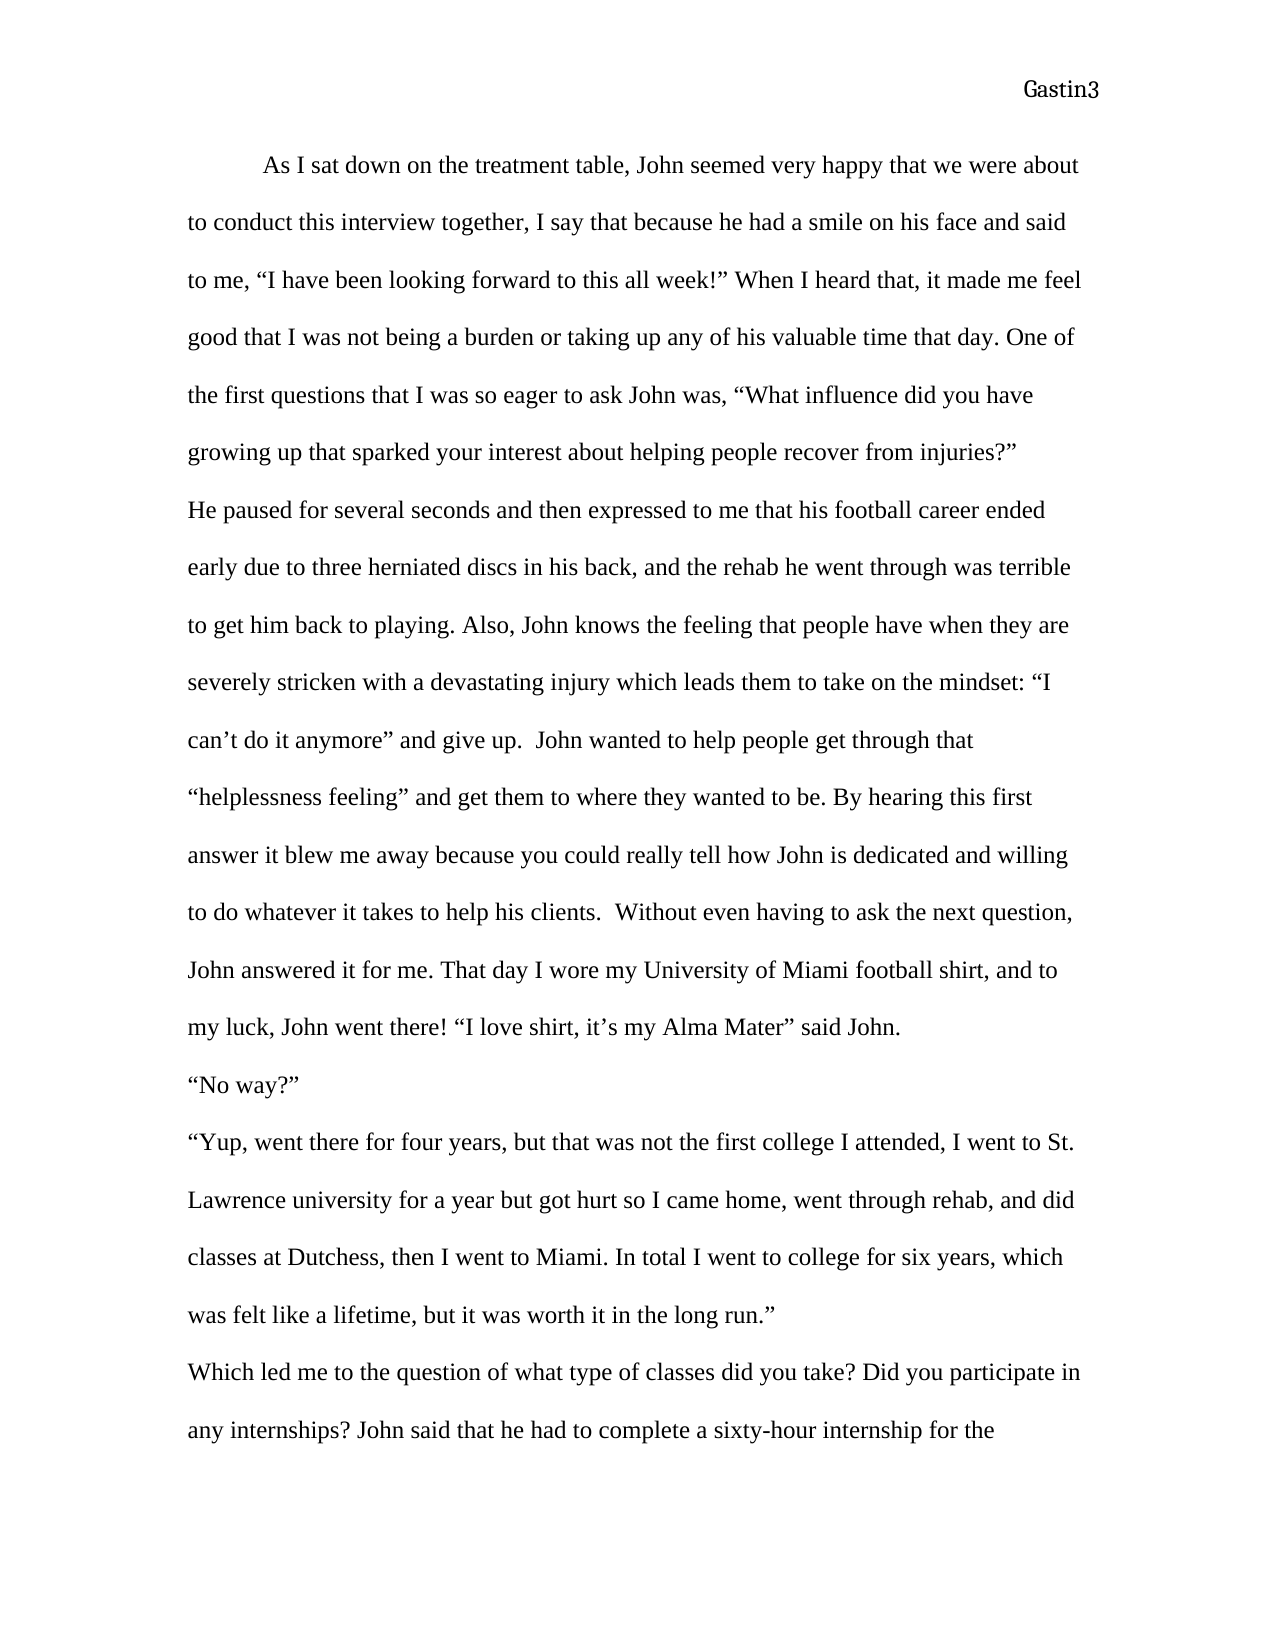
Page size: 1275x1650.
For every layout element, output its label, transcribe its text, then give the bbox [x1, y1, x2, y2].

text “No way?” [187, 1070, 1087, 1099]
text “Yup, went there for four years, but that was not the first college I attended, I went to St. Lawrence university for a year but got hurt so I came home, went through rehab, and did classes at Dutchess, then I went to Miami. In total I went to college for six years, which was felt like a lifetime, but it was worth it in the long run.” [187, 1127, 1087, 1329]
text He paused for several seconds and then expressed to me that his football career ended early due to three herniated discs in his back, and the rehab he went through was terrible to get him back to playing. Also, John knows the feeling that people have when they are severely stricken with a devastating injury which leads them to take on the mindset: “I can’t do it anymore” and give up. John wanted to help people get through that “helplessness feeling” and get them to where they wanted to be. By hearing this first answer it blew me away because you could really tell how John is dedicated and willing to do whatever it takes to help his clients. Without even having to ask the next question, John answered it for me. That day I wore my University of Miami football shirt, and to my luck, John went there! “I love shirt, it’s my Alma Mater” said John. [187, 495, 1087, 1041]
text As I sat down on the treatment table, John seemed very happy that we were about to conduct this interview together, I say that because he had a smile on his face and said to me, “I have been looking forward to this all week!” When I heard that, it made me feel good that I was not being a burden or taking up any of his valuable time that day. One of the first questions that I was so eager to ask John was, “What influence did you have growing up that sparked your interest about helping people recover from injuries?” [187, 150, 1087, 466]
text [187, 1357, 1087, 1444]
